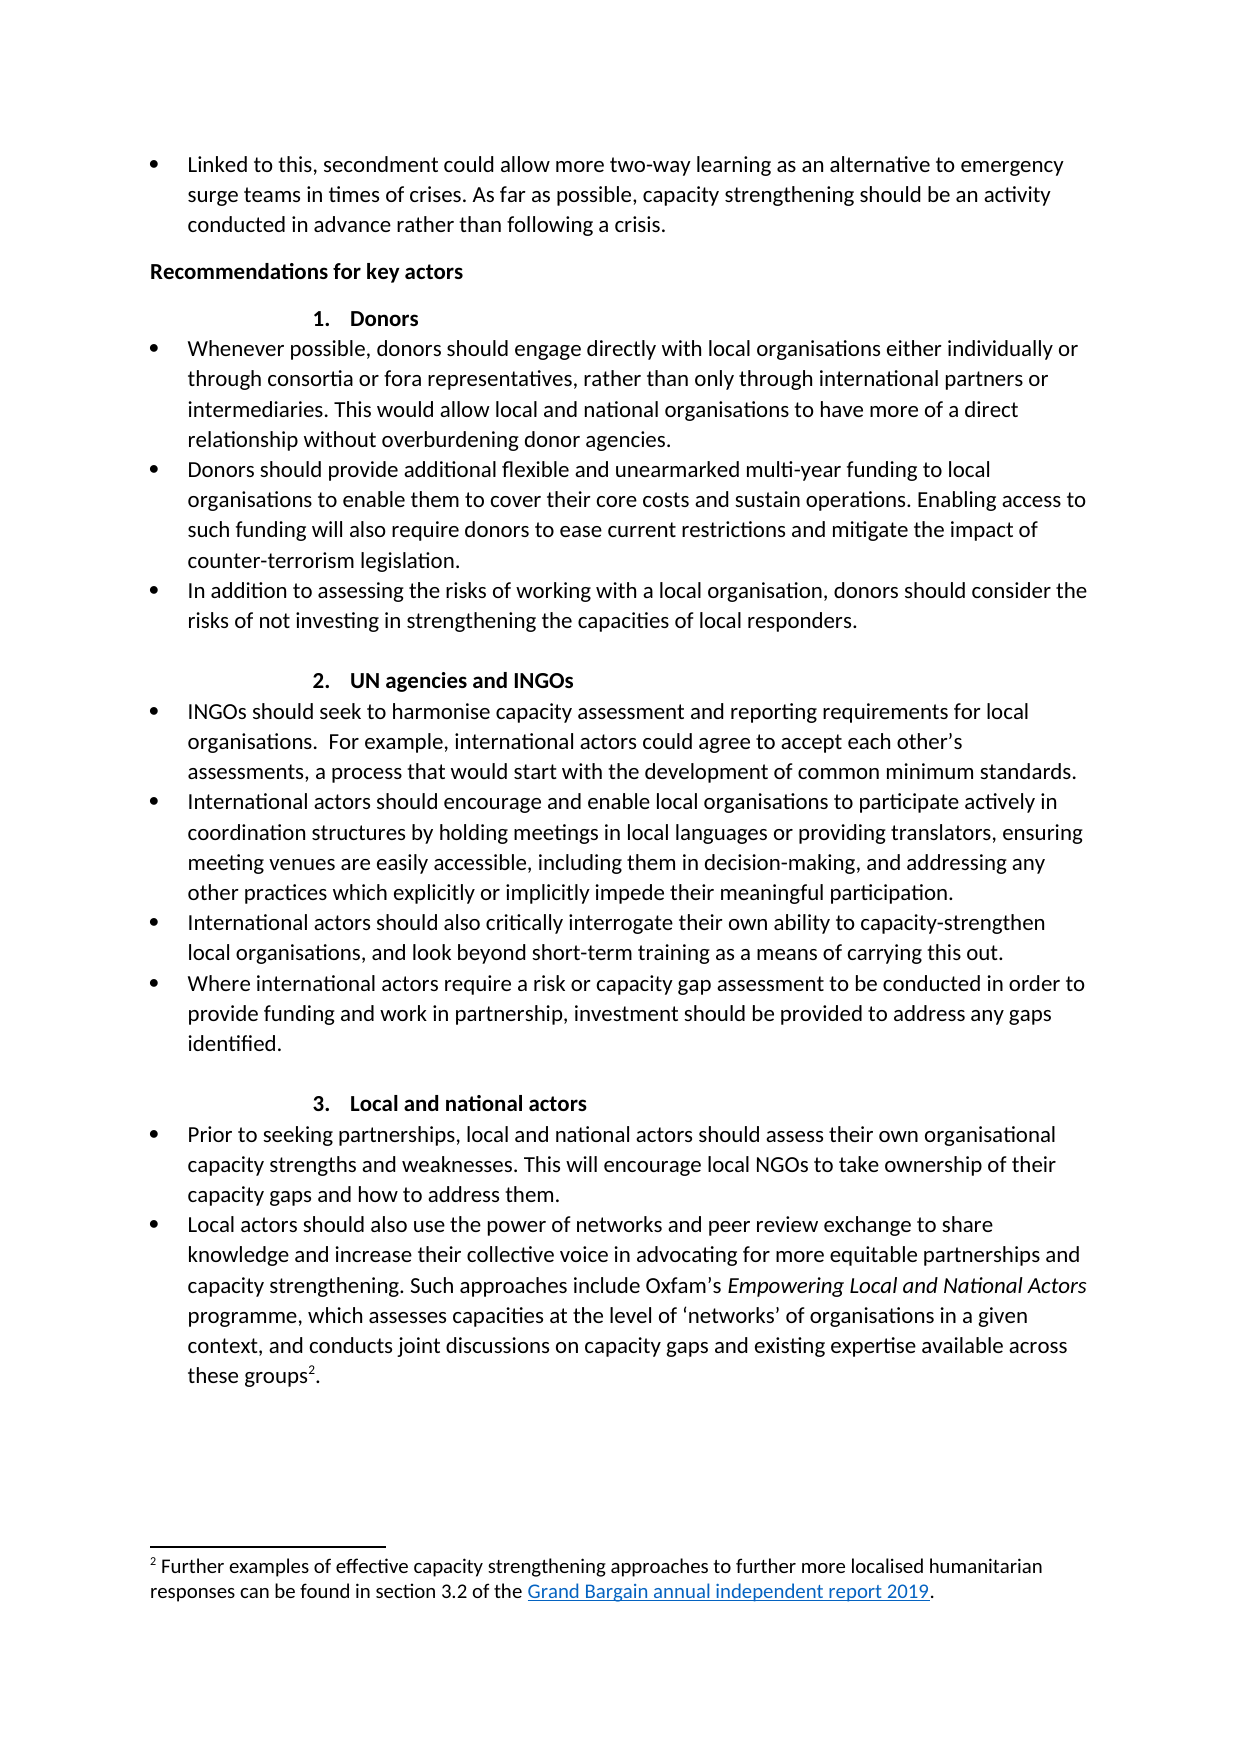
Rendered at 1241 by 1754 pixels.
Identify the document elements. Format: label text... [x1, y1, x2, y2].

list Donors [312, 304, 1090, 332]
list Donors should provide additional flexible and unearmarked multi-year funding to local organisations to enable them to cover their core costs and sustain operations. Enabling access to such funding will also require donors to ease current restrictions and mitigate the impact of counter-terrorism legislation. [150, 455, 1090, 574]
list Where international actors require a risk or capacity gap assessment to be conducted in order to provide funding and work in partnership, investment should be provided to address any gaps identified. [150, 969, 1090, 1057]
list Prior to seeking partnerships, local and national actors should assess their own organisational capacity strengths and weaknesses. This will encourage local NGOs to take ownership of their capacity gaps and how to address them. [150, 1120, 1090, 1208]
list Whenever possible, donors should engage directly with local organisations either individually or through consortia or fora representatives, rather than only through international partners or intermediaries. This would allow local and national organisations to have more of a direct relationship without overburdening donor agencies. [150, 334, 1090, 453]
list International actors should also critically interrogate their own ability to capacity-strengthen local organisations, and look beyond short-term training as a means of carrying this out. [150, 908, 1090, 967]
list UN agencies and INGOs [312, 667, 1090, 695]
list Linked to this, secondment could allow more two-way learning as an alternative to emergency surge teams in times of crises. As far as possible, capacity strengthening should be an activity conducted in advance rather than following a crisis. [150, 150, 1090, 238]
text Recommendations for key actors [150, 257, 1090, 285]
list International actors should encourage and enable local organisations to participate actively in coordination structures by holding meetings in local languages or providing translators, ensuring meeting venues are easily accessible, including them in decision-making, and addressing any other practices which explicitly or implicitly impede their meaningful participation. [150, 787, 1090, 906]
list Local and national actors [312, 1089, 1090, 1118]
list INGOs should seek to harmonise capacity assessment and reporting requirements for local organisations. For example, international actors could agree to accept each other’s assessments, a process that would start with the development of common minimum standards. [150, 697, 1090, 785]
list In addition to assessing the risks of working with a local organisation, donors should consider the risks of not investing in strengthening the capacities of local responders. [150, 576, 1090, 634]
list Local actors should also use the power of networks and peer review exchange to share knowledge and increase their collective voice in advocating for more equitable partnerships and capacity strengthening. Such approaches include Oxfam’s Empowering Local and National Actors programme, which assesses capacities at the level of ‘networks’ of organisations in a given context, and conducts joint discussions on capacity gaps and existing expertise available across these groups. [150, 1210, 1090, 1389]
